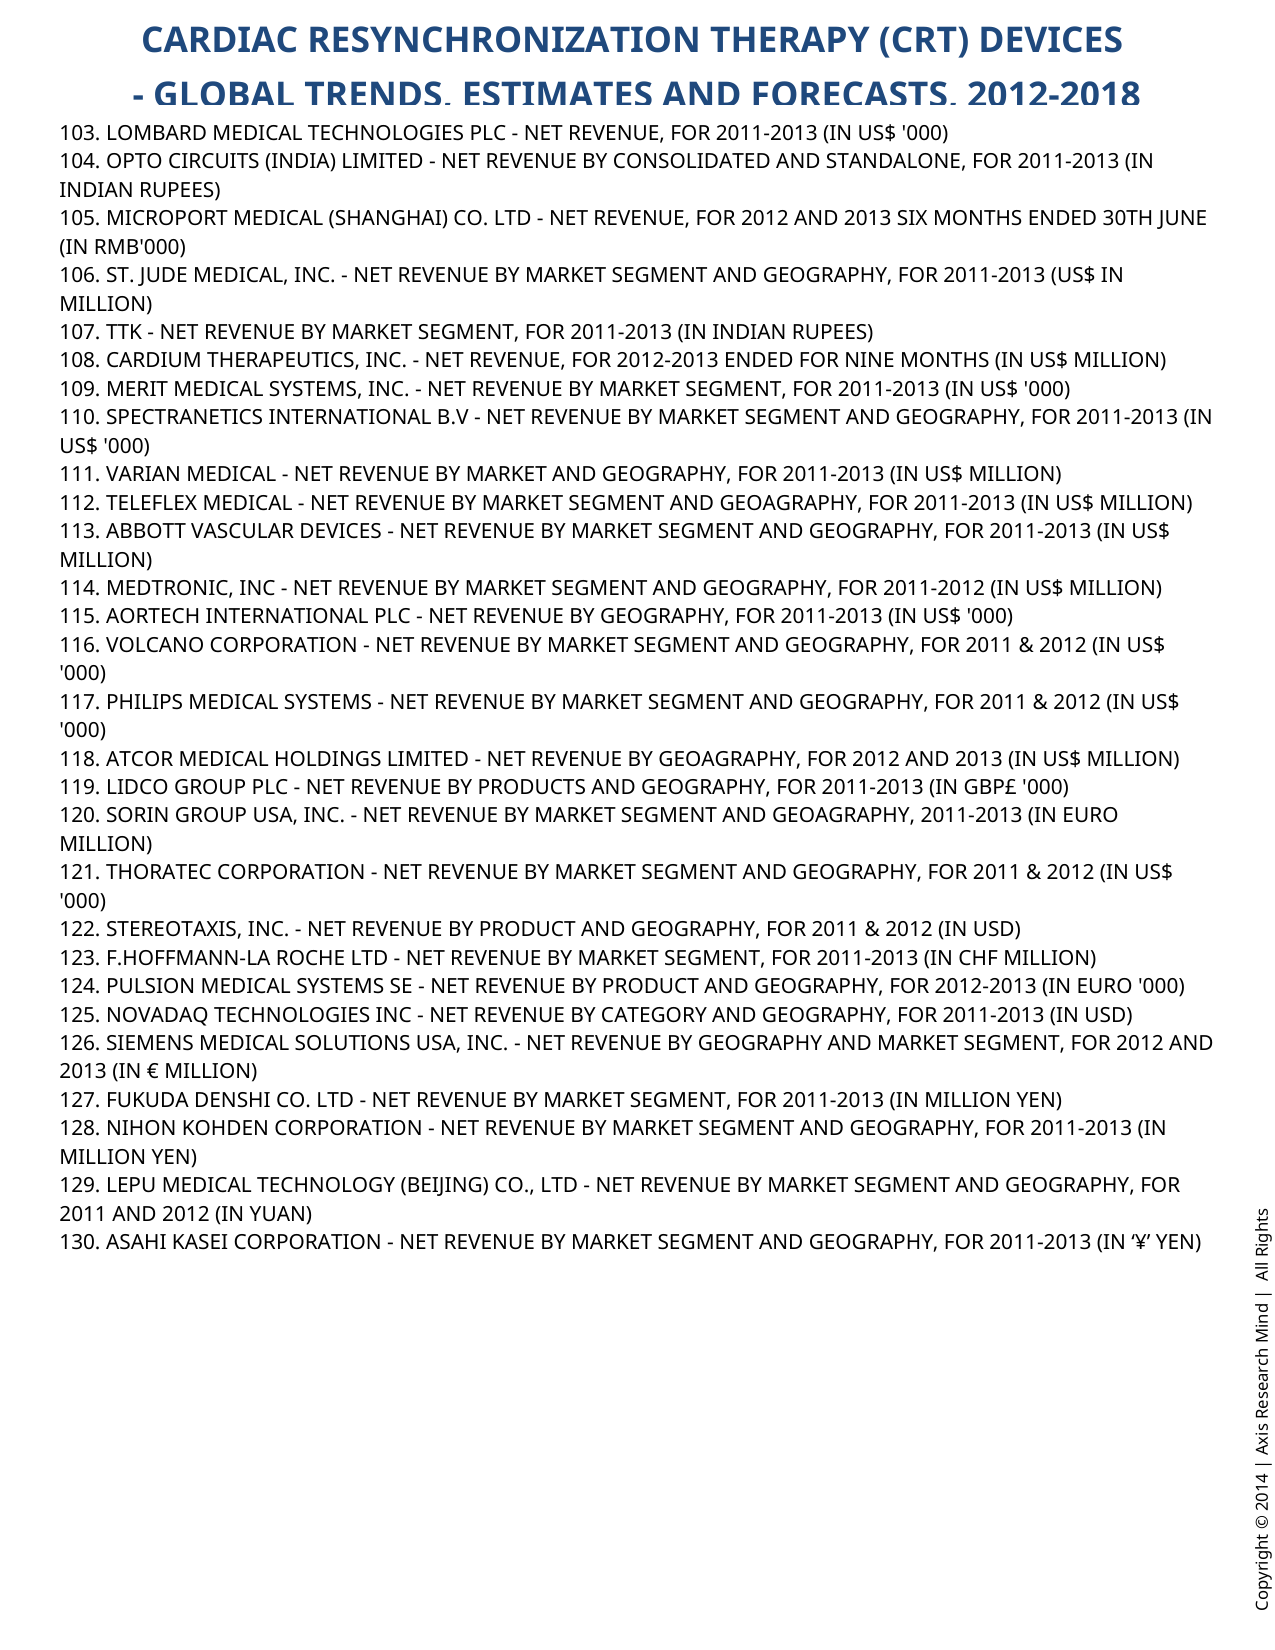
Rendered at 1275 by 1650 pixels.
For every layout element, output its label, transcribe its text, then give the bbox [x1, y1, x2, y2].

text 113. ABBOTT VASCULAR DEVICES - NET REVENUE BY MARKET SEGMENT AND GEOGRAPHY, FOR 2011-2013 (IN US$ MILLION) [59, 516, 1216, 573]
text 110. SPECTRANETICS INTERNATIONAL B.V - NET REVENUE BY MARKET SEGMENT AND GEOGRAPHY, FOR 2011-2013 (IN US$ '000) [59, 402, 1216, 459]
text 103. LOMBARD MEDICAL TECHNOLOGIES PLC - NET REVENUE, FOR 2011-2013 (IN US$ '000) [59, 118, 1216, 147]
text 130. ASAHI KASEI CORPORATION - NET REVENUE BY MARKET SEGMENT AND GEOGRAPHY, FOR 2011-2013 (IN ‘¥’ YEN) [59, 1227, 1216, 1256]
text 114. MEDTRONIC, INC - NET REVENUE BY MARKET SEGMENT AND GEOGRAPHY, FOR 2011-2012 (IN US$ MILLION) [59, 573, 1216, 602]
text 107. TTK - NET REVENUE BY MARKET SEGMENT, FOR 2011-2013 (IN INDIAN RUPEES) [59, 317, 1216, 346]
text 109. MERIT MEDICAL SYSTEMS, INC. - NET REVENUE BY MARKET SEGMENT, FOR 2011-2013 (IN US$ '000) [59, 374, 1216, 402]
text 122. STEREOTAXIS, INC. - NET REVENUE BY PRODUCT AND GEOGRAPHY, FOR 2011 & 2012 (IN USD) [59, 914, 1216, 943]
text 121. THORATEC CORPORATION - NET REVENUE BY MARKET SEGMENT AND GEOGRAPHY, FOR 2011 & 2012 (IN US$ '000) [59, 857, 1216, 914]
text 125. NOVADAQ TECHNOLOGIES INC - NET REVENUE BY CATEGORY AND GEOGRAPHY, FOR 2011-2013 (IN USD) [59, 1000, 1216, 1028]
text 108. CARDIUM THERAPEUTICS, INC. - NET REVENUE, FOR 2012-2013 ENDED FOR NINE MONTHS (IN US$ MILLION) [59, 346, 1216, 374]
text 116. VOLCANO CORPORATION - NET REVENUE BY MARKET SEGMENT AND GEOGRAPHY, FOR 2011 & 2012 (IN US$ '000) [59, 630, 1216, 687]
text 104. OPTO CIRCUITS (INDIA) LIMITED - NET REVENUE BY CONSOLIDATED AND STANDALONE, FOR 2011-2013 (IN INDIAN RUPEES) [59, 147, 1216, 203]
text 112. TELEFLEX MEDICAL - NET REVENUE BY MARKET SEGMENT AND GEOAGRAPHY, FOR 2011-2013 (IN US$ MILLION) [59, 488, 1216, 516]
text 127. FUKUDA DENSHI CO. LTD - NET REVENUE BY MARKET SEGMENT, FOR 2011-2013 (IN MILLION YEN) [59, 1085, 1216, 1113]
text 105. MICROPORT MEDICAL (SHANGHAI) CO. LTD - NET REVENUE, FOR 2012 AND 2013 SIX MONTHS ENDED 30TH JUNE (IN RMB'000) [59, 203, 1216, 260]
text 119. LIDCO GROUP PLC - NET REVENUE BY PRODUCTS AND GEOGRAPHY, FOR 2011-2013 (IN GBP£ '000) [59, 772, 1216, 801]
text 111. VARIAN MEDICAL - NET REVENUE BY MARKET AND GEOGRAPHY, FOR 2011-2013 (IN US$ MILLION) [59, 459, 1216, 488]
text 124. PULSION MEDICAL SYSTEMS SE - NET REVENUE BY PRODUCT AND GEOGRAPHY, FOR 2012-2013 (IN EURO '000) [59, 971, 1216, 1000]
text 126. SIEMENS MEDICAL SOLUTIONS USA, INC. - NET REVENUE BY GEOGRAPHY AND MARKET SEGMENT, FOR 2012 AND 2013 (IN € MILLION) [59, 1028, 1216, 1085]
text 120. SORIN GROUP USA, INC. - NET REVENUE BY MARKET SEGMENT AND GEOAGRAPHY, 2011-2013 (IN EURO MILLION) [59, 801, 1216, 857]
text 128. NIHON KOHDEN CORPORATION - NET REVENUE BY MARKET SEGMENT AND GEOGRAPHY, FOR 2011-2013 (IN MILLION YEN) [59, 1113, 1216, 1170]
text 129. LEPU MEDICAL TECHNOLOGY (BEIJING) CO., LTD - NET REVENUE BY MARKET SEGMENT AND GEOGRAPHY, FOR 2011 AND 2012 (IN YUAN) [59, 1170, 1216, 1227]
text 106. ST. JUDE MEDICAL, INC. - NET REVENUE BY MARKET SEGMENT AND GEOGRAPHY, FOR 2011-2013 (US$ IN MILLION) [59, 260, 1216, 317]
text 115. AORTECH INTERNATIONAL PLC - NET REVENUE BY GEOGRAPHY, FOR 2011-2013 (IN US$ '000) [59, 602, 1216, 630]
text 118. ATCOR MEDICAL HOLDINGS LIMITED - NET REVENUE BY GEOAGRAPHY, FOR 2012 AND 2013 (IN US$ MILLION) [59, 744, 1216, 772]
text 123. F.HOFFMANN-LA ROCHE LTD - NET REVENUE BY MARKET SEGMENT, FOR 2011-2013 (IN CHF MILLION) [59, 943, 1216, 971]
text 117. PHILIPS MEDICAL SYSTEMS - NET REVENUE BY MARKET SEGMENT AND GEOGRAPHY, FOR 2011 & 2012 (IN US$ '000) [59, 687, 1216, 744]
